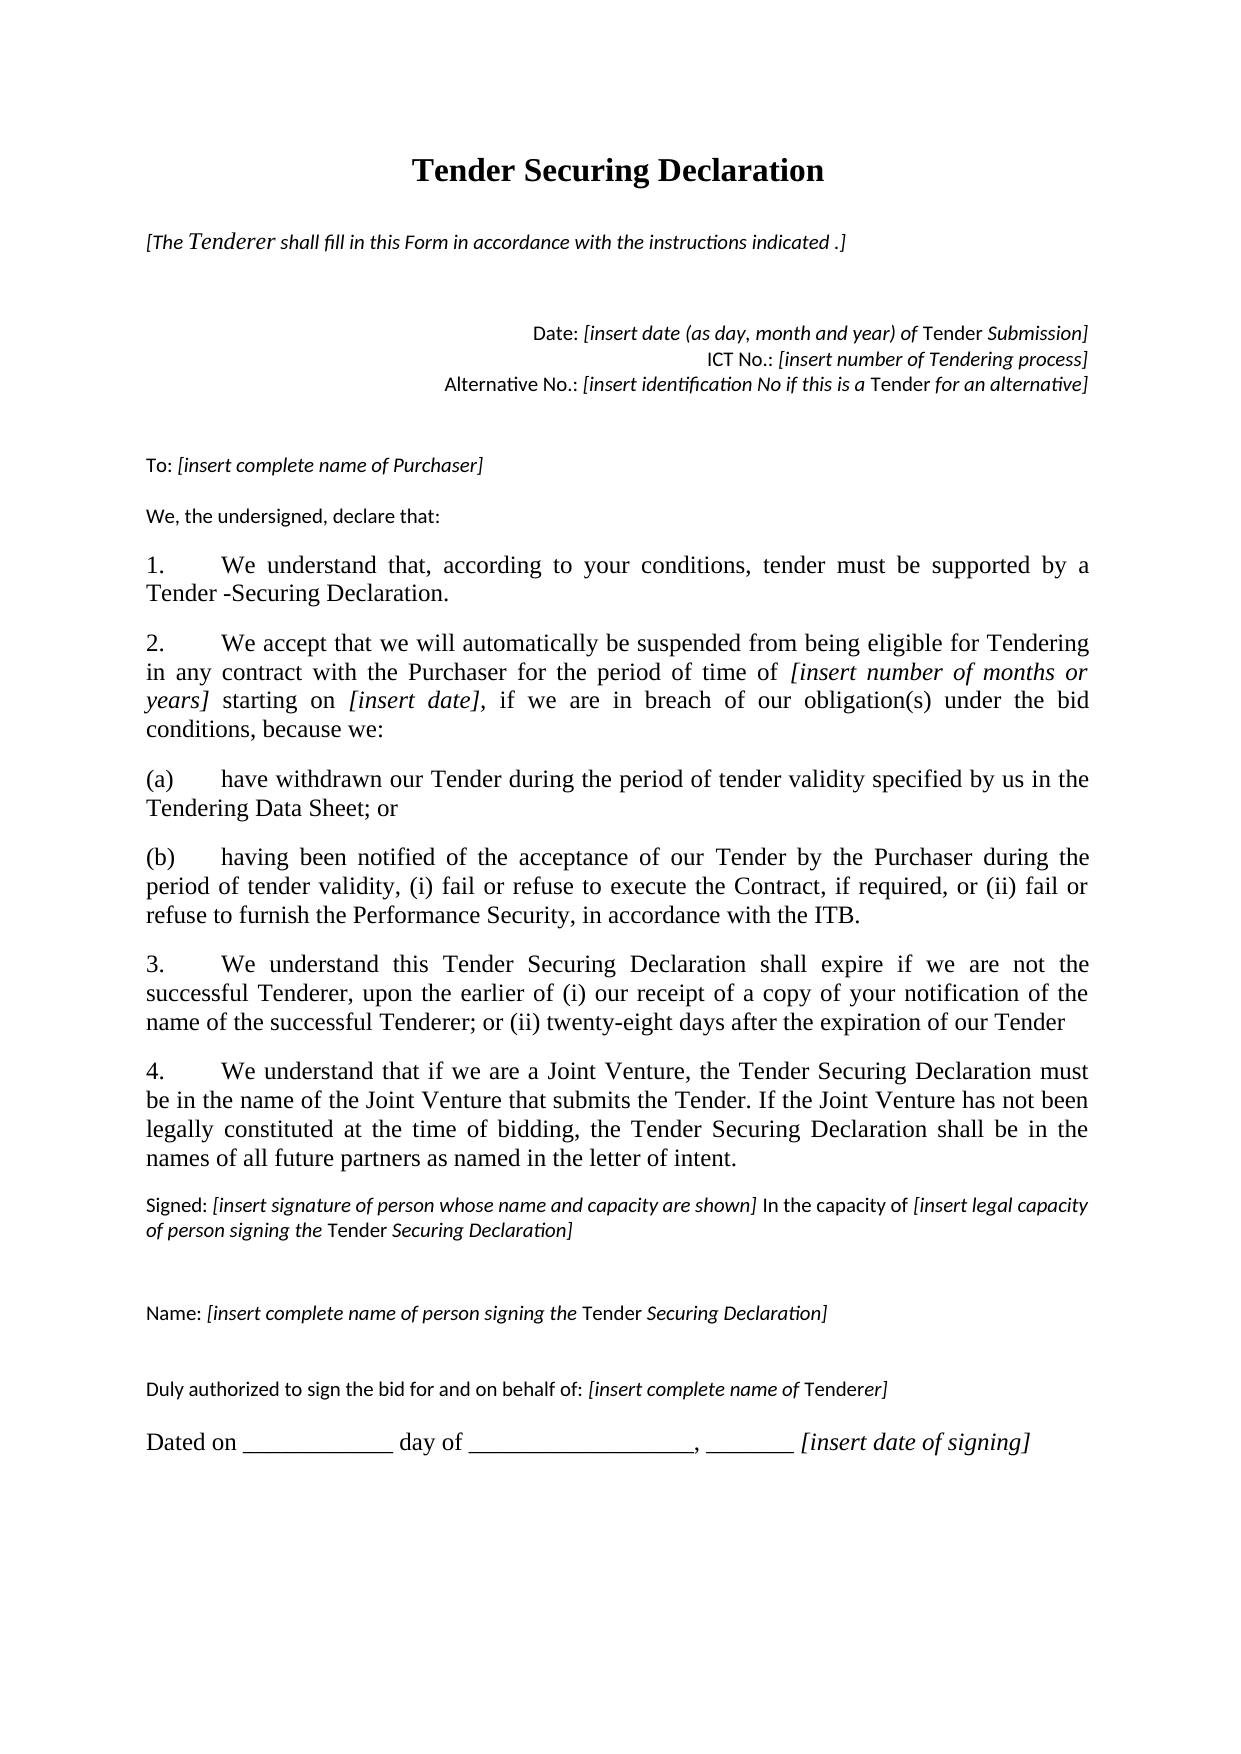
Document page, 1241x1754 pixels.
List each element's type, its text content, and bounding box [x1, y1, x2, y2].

text 3. We understand this Tender Securing Declaration shall expire if we are not the successful Tenderer, upon the earlier of (i) our receipt of a copy of your notification of the name of the successful Tenderer; or (ii) twenty-eight days after the expiration of our Tender [146, 949, 1090, 1036]
text ICT No.: [insert number of Tendering process] [146, 346, 1090, 371]
text (b) having been notified of the acceptance of our Tender by the Purchaser during the period of tender validity, (i) fail or refuse to execute the Contract, if required, or (ii) fail or refuse to furnish the Performance Security, in accordance with the ITB. [146, 842, 1090, 928]
text Date: [insert date (as day, month and year) of Tender Submission] [146, 320, 1090, 346]
text We, the undersigned, declare that: [146, 503, 1090, 529]
text [The Tenderer shall fill in this Form in accordance with the instructions indicated .] [146, 227, 1090, 254]
text 4. We understand that if we are a Joint Venture, the Tender Securing Declaration must be in the name of the Joint Venture that submits the Tender. If the Joint Venture has not been legally constituted at the time of bidding, the Tender Securing Declaration shall be in the names of all future partners as named in the letter of intent. [146, 1056, 1090, 1171]
text Name: [insert complete name of person signing the Tender Securing Declaration] [146, 1300, 1090, 1325]
text (a) have withdrawn our Tender during the period of tender validity specified by us in the Tendering Data Sheet; or [146, 764, 1090, 821]
text 2. We accept that we will automatically be suspended from being eligible for Tendering in any contract with the Purchaser for the period of time of [insert number of months or years] starting on [insert date], if we are in breach of our obligation(s) under the bid conditions, because we: [146, 628, 1090, 743]
text To: [insert complete name of Purchaser] [146, 453, 1090, 478]
text Alternative No.: [insert identification No if this is a Tender for an alternative] [146, 371, 1090, 397]
text Tender Securing Declaration [146, 150, 1090, 188]
text Signed: [insert signature of person whose name and capacity are shown] In the capacity of [insert legal capacity of person signing the Tender Securing Declaration] [146, 1192, 1090, 1243]
text 1. We understand that, according to your conditions, tender must be supported by a Tender -Securing Declaration. [146, 550, 1090, 607]
text Dated on ____________ day of __________________, _______ [insert date of signing] [146, 1427, 1090, 1456]
text Duly authorized to sign the bid for and on behalf of: [insert complete name of Tenderer] [146, 1376, 1090, 1401]
